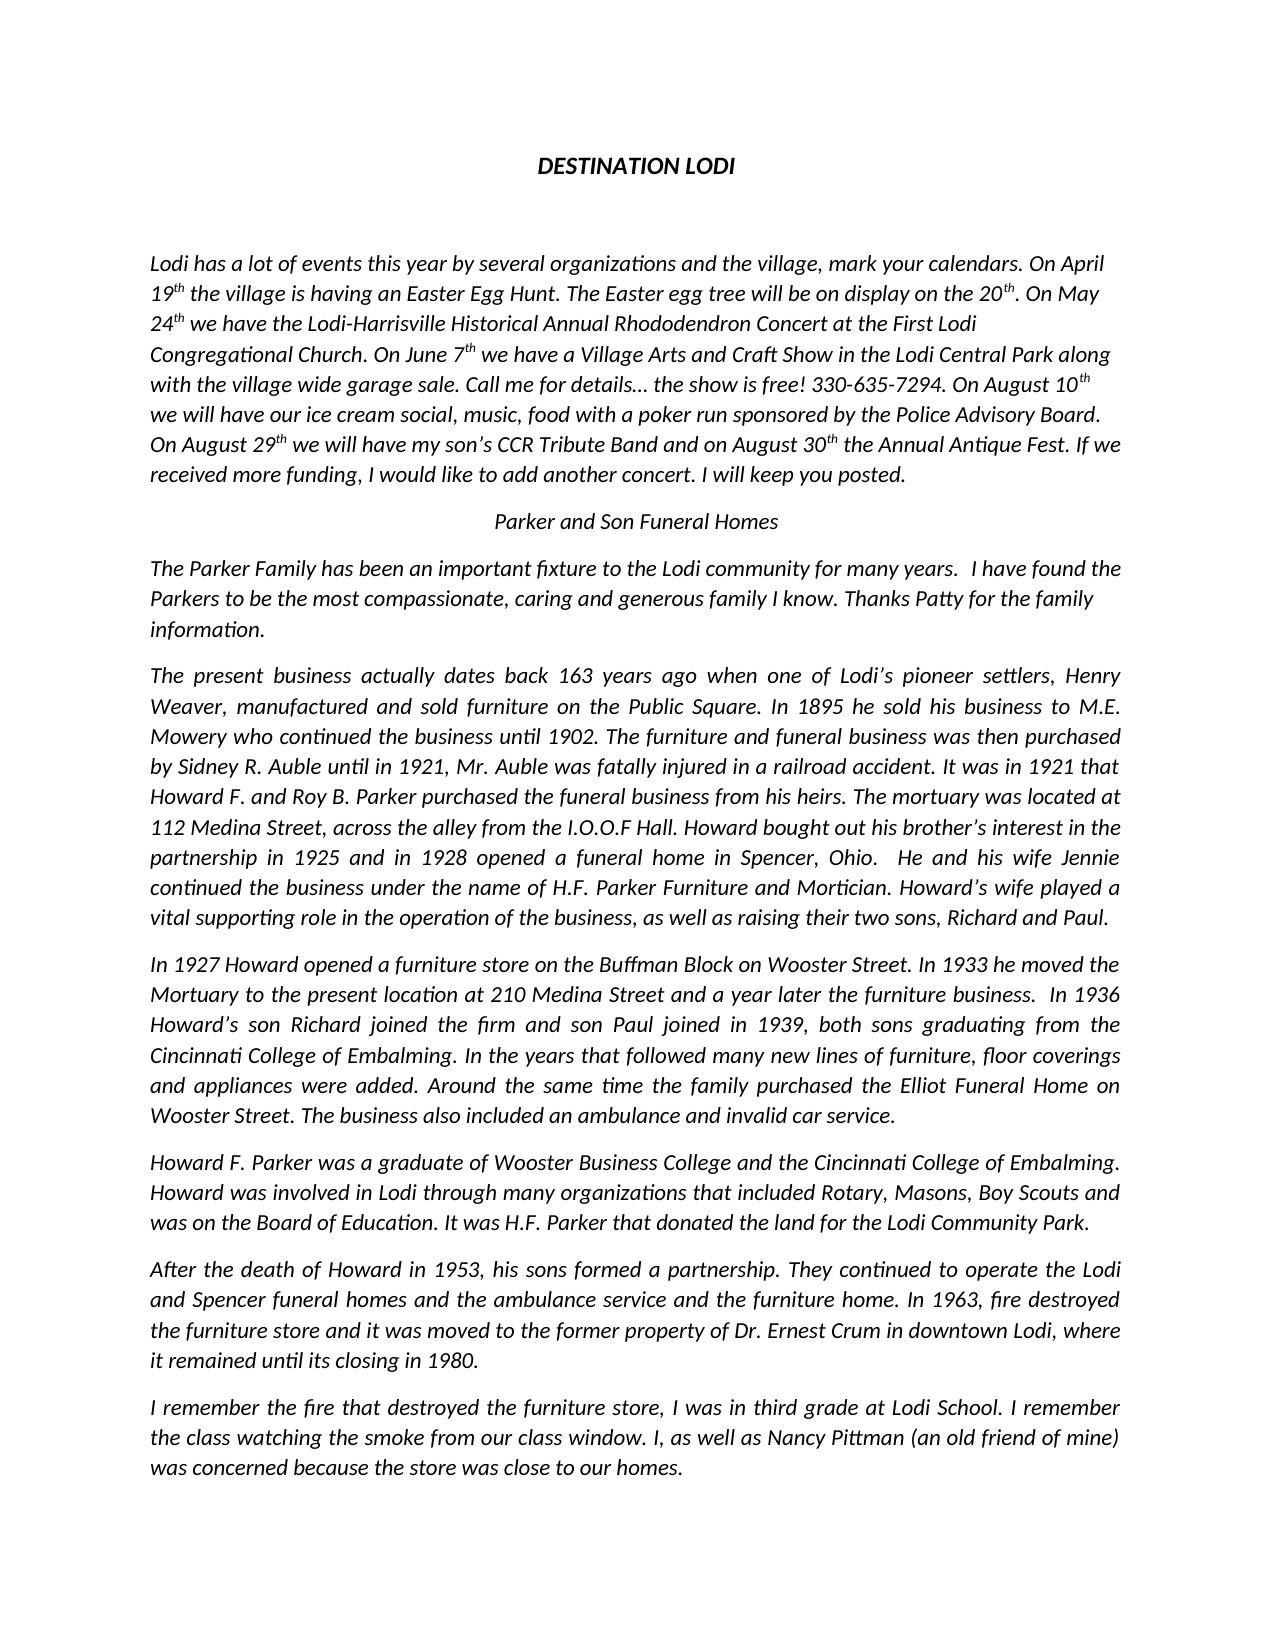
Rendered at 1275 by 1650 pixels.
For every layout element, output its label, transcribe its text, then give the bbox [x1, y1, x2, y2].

text The Parker Family has been an important fixture to the Lodi community for many years. I have found the Parkers to be the most compassionate, caring and generous family I know. Thanks Patty for the family information. [150, 554, 1125, 643]
text Parker and Son Funeral Homes [150, 507, 1125, 536]
text After the death of Howard in 1953, his sons formed a partnership. They continued to operate the Lodi and Spencer funeral homes and the ambulance service and the furniture home. In 1963, fire destroyed the furniture store and it was moved to the former property of Dr. Ernest Crum in downtown Lodi, where it remained until its closing in 1980. [150, 1255, 1125, 1374]
text Lodi has a lot of events this year by several organizations and the village, mark your calendars. On April 19th the village is having an Easter Egg Hunt. The Easter egg tree will be on display on the 20th. On May 24th we have the Lodi-Harrisville Historical Annual Rhododendron Concert at the First Lodi Congregational Church. On June 7th we have a Village Arts and Craft Show in the Lodi Central Park along with the village wide garage sale. Call me for details… the show is free! 330-635-7294. On August 10th we will have our ice cream social, music, food with a poker run sponsored by the Police Advisory Board. On August 29th we will have my son’s CCR Tribute Band and on August 30th the Annual Antique Fest. If we received more funding, I would like to add another concert. I will keep you posted. [150, 249, 1125, 489]
text Howard F. Parker was a graduate of Wooster Business College and the Cincinnati College of Embalming. Howard was involved in Lodi through many organizations that included Rotary, Masons, Boy Scouts and was on the Board of Education. It was H.F. Parker that donated the land for the Lodi Community Park. [150, 1148, 1125, 1237]
text I remember the fire that destroyed the furniture store, I was in third grade at Lodi School. I remember the class watching the smoke from our class window. I, as well as Nancy Pittman (an old friend of mine) was concerned because the store was close to our homes. [150, 1393, 1125, 1481]
text The present business actually dates back 163 years ago when one of Lodi’s pioneer settlers, Henry Weaver, manufactured and sold furniture on the Public Square. In 1895 he sold his business to M.E. Mowery who continued the business until 1902. The furniture and funeral business was then purchased by Sidney R. Auble until in 1921, Mr. Auble was fatally injured in a railroad accident. It was in 1921 that Howard F. and Roy B. Parker purchased the funeral business from his heirs. The mortuary was located at 112 Medina Street, across the alley from the I.O.O.F Hall. Howard bought out his brother’s interest in the partnership in 1925 and in 1928 opened a funeral home in Spencer, Ohio. He and his wife Jennie continued the business under the name of H.F. Parker Furniture and Mortician. Howard’s wife played a vital supporting role in the operation of the business, as well as raising their two sons, Richard and Paul. [150, 662, 1125, 931]
text DESTINATION LODI [150, 150, 1125, 181]
text In 1927 Howard opened a furniture store on the Buffman Block on Wooster Street. In 1933 he moved the Mortuary to the present location at 210 Medina Street and a year later the furniture business. In 1936 Howard’s son Richard joined the firm and son Paul joined in 1939, both sons graduating from the Cincinnati College of Embalming. In the years that followed many new lines of furniture, floor coverings and appliances were added. Around the same time the family purchased the Elliot Funeral Home on Wooster Street. The business also included an ambulance and invalid car service. [150, 950, 1125, 1129]
